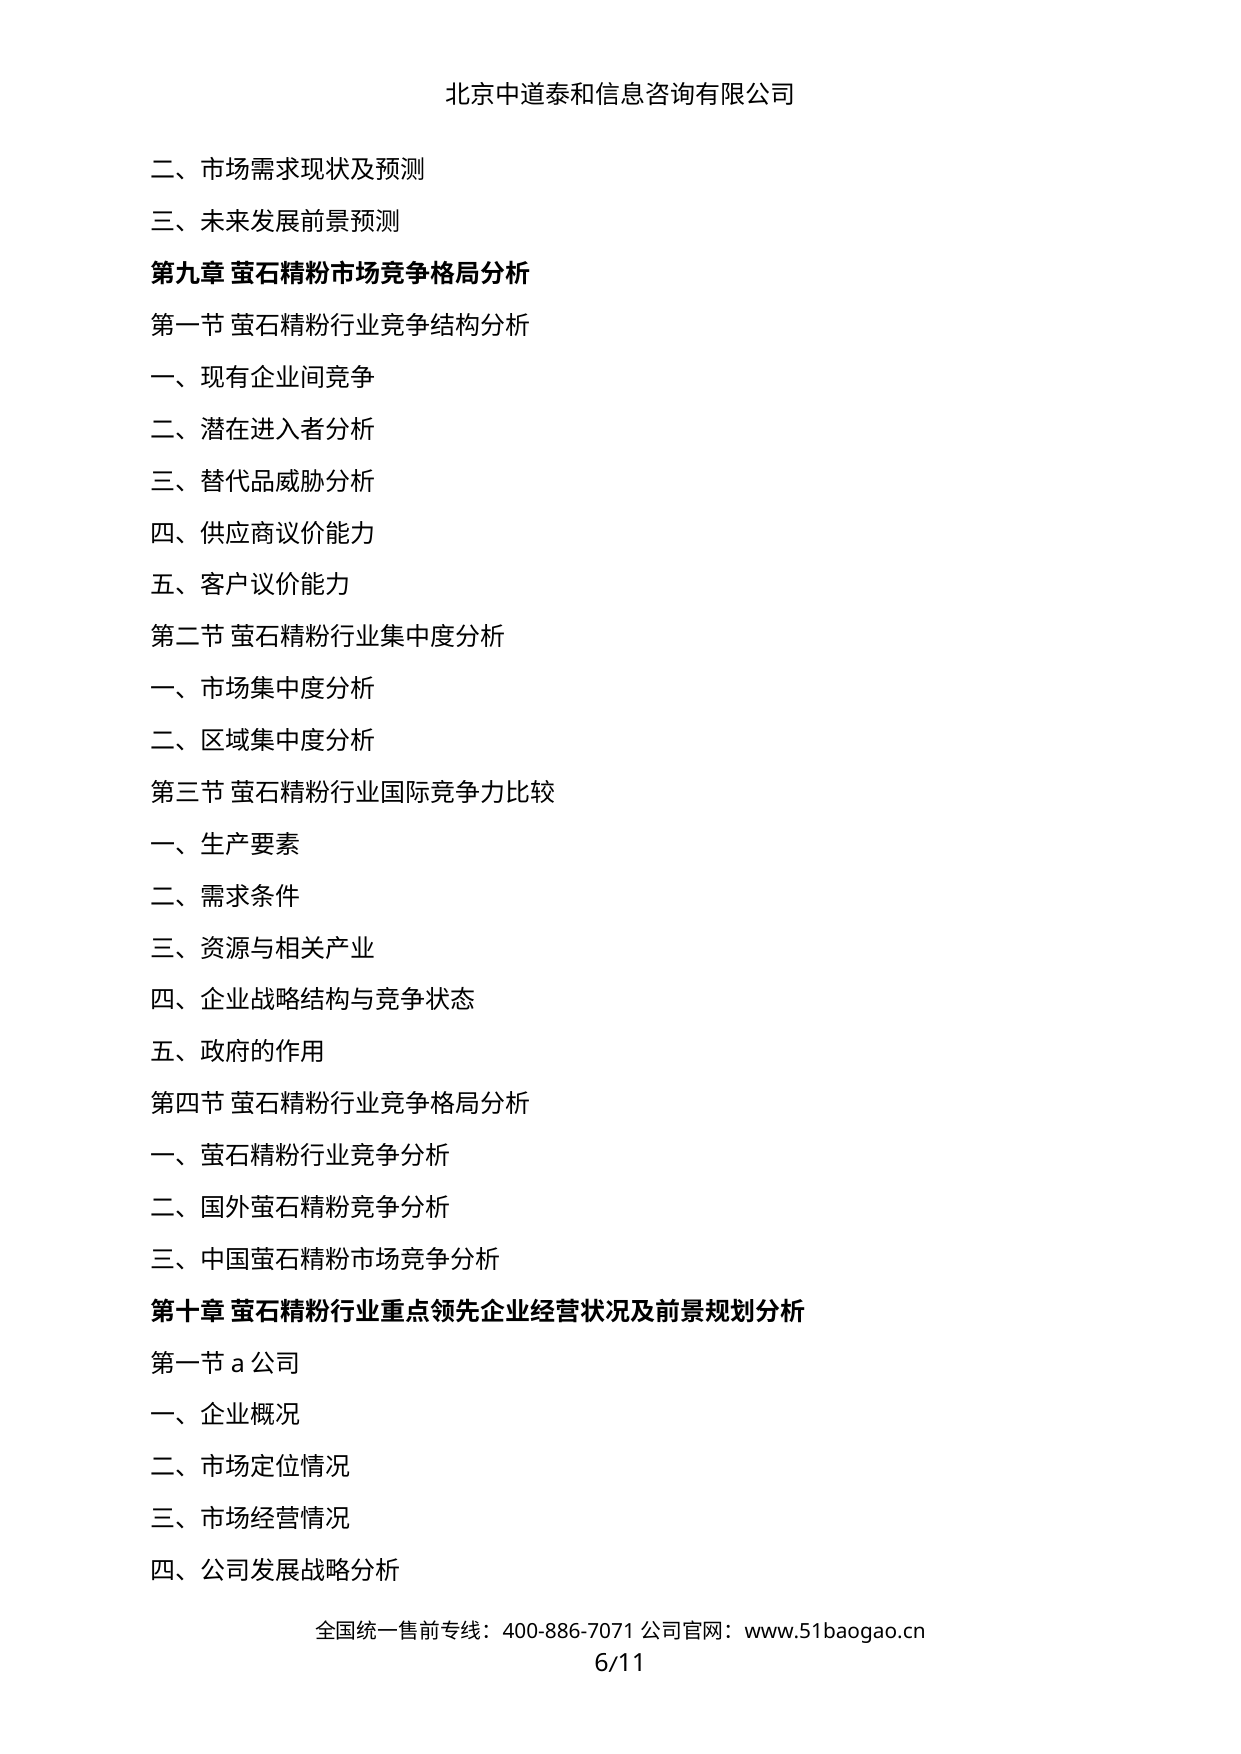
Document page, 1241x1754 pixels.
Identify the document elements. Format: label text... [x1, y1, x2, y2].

text 二、区域集中度分析 [150, 721, 1090, 757]
text 五、客户议价能力 [150, 565, 1090, 601]
text 第十章 萤石精粉行业重点领先企业经营状况及前景规划分析 [150, 1291, 1090, 1327]
text 四、企业战略结构与竞争状态 [150, 980, 1090, 1016]
text 二、需求条件 [150, 876, 1090, 912]
text 第一节 a公司 [150, 1343, 1090, 1379]
text 第九章 萤石精粉市场竞争格局分析 [150, 254, 1090, 290]
text 五、政府的作用 [150, 1032, 1090, 1068]
text 第一节 萤石精粉行业竞争结构分析 [150, 306, 1090, 342]
text 二、国外萤石精粉竞争分析 [150, 1187, 1090, 1224]
text 三、未来发展前景预测 [150, 202, 1090, 238]
text 四、公司发展战略分析 [150, 1551, 1090, 1587]
text 一、萤石精粉行业竞争分析 [150, 1136, 1090, 1172]
text 一、市场集中度分析 [150, 669, 1090, 705]
text 第四节 萤石精粉行业竞争格局分析 [150, 1084, 1090, 1120]
text 一、现有企业间竞争 [150, 357, 1090, 394]
text 第二节 萤石精粉行业集中度分析 [150, 617, 1090, 653]
text 三、替代品威胁分析 [150, 461, 1090, 497]
text 一、企业概况 [150, 1395, 1090, 1431]
text 一、生产要素 [150, 824, 1090, 861]
text 三、资源与相关产业 [150, 928, 1090, 964]
text 第三节 萤石精粉行业国际竞争力比较 [150, 772, 1090, 809]
text 二、市场定位情况 [150, 1447, 1090, 1483]
text 二、潜在进入者分析 [150, 409, 1090, 446]
text 二、市场需求现状及预测 [150, 150, 1090, 186]
text 四、供应商议价能力 [150, 513, 1090, 549]
text 三、中国萤石精粉市场竞争分析 [150, 1239, 1090, 1276]
text 三、市场经营情况 [150, 1499, 1090, 1535]
